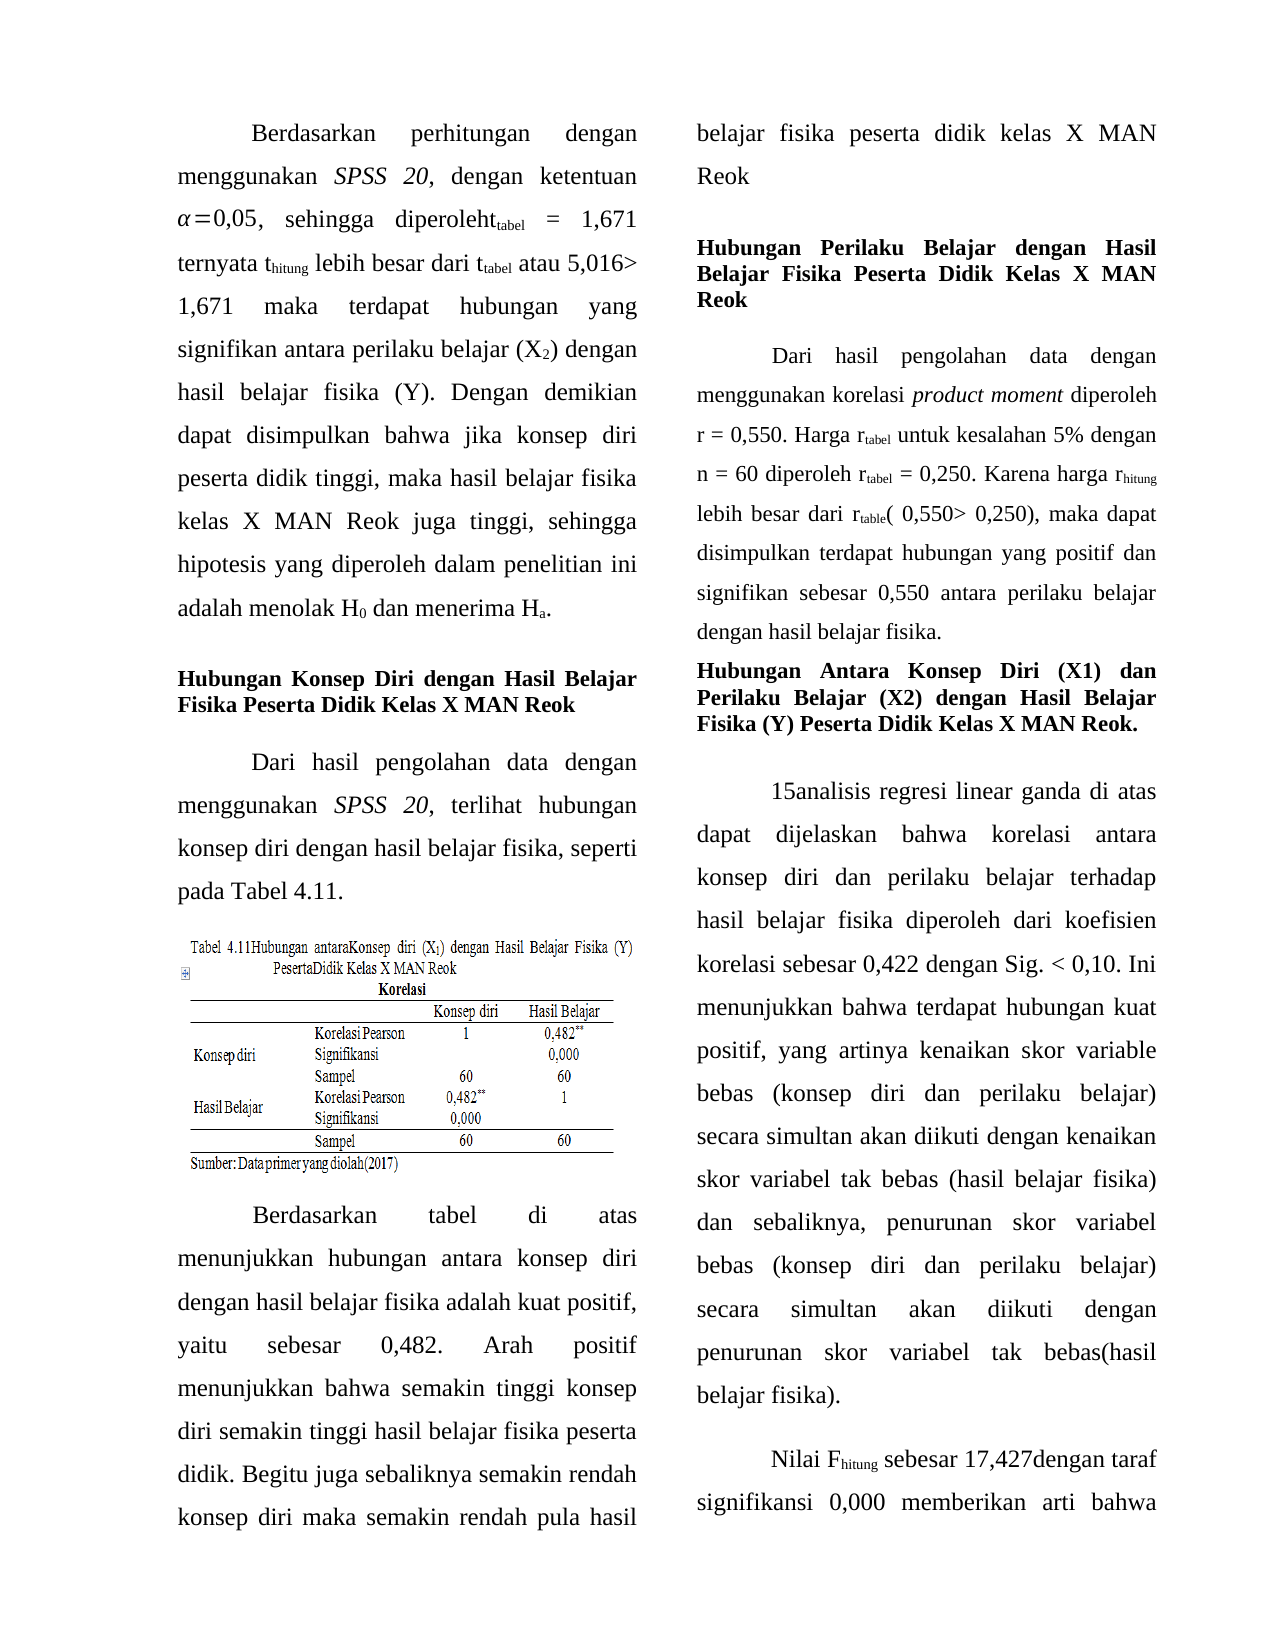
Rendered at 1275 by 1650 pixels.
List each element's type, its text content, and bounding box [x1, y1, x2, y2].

text Berdasarkan perhitungan dengan menggunakan SPSS 20, dengan ketentuan , sehingga diperolehttabel = 1,671 ternyata thitung lebih besar dari ttabel atau 5,016> 1,671 maka terdapat hubungan yang signifikan antara perilaku belajar (X2) dengan hasil belajar fisika (Y). Dengan demikian dapat disimpulkan bahwa jika konsep diri peserta didik tinggi, maka hasil belajar fisika kelas X MAN Reok juga tinggi, sehingga hipotesis yang diperoleh dalam penelitian ini adalah menolak H0 dan menerima Ha. [177, 118, 637, 621]
text Hubungan Konsep Diri dengan Hasil Belajar Fisika Peserta Didik Kelas X MAN Reok [177, 665, 637, 718]
text Berdasarkan tabel di atas menunjukkan hubungan antara konsep diri dengan hasil belajar fisika adalah kuat positif, yaitu sebesar 0,482. Arah positif menunjukkan bahwa semakin tinggi konsep diri semakin tinggi hasil belajar fisika peserta didik. Begitu juga sebaliknya semakin rendah konsep diri maka semakin rendah pula hasil belajar fisika peserta didik kelas X MAN Reok [697, 118, 1157, 190]
text Dari hasil pengolahan data dengan menggunakan SPSS 20, terlihat hubungan konsep diri dengan hasil belajar fisika, seperti pada Tabel 4.11. [177, 747, 637, 905]
text Dari hasil pengolahan data dengan menggunakan korelasi product moment diperoleh r = 0,550. Harga rtabel untuk kesalahan 5% dengan n = 60 diperoleh rtabel = 0,250. Karena harga rhitung lebih besar dari rtable( 0,550> 0,250), maka dapat disimpulkan terdapat hubungan yang positif dan signifikan sebesar 0,550 antara perilaku belajar dengan hasil belajar fisika. [697, 342, 1157, 644]
text Hubungan Antara Konsep Diri (X1) dan Perilaku Belajar (X2) dengan Hasil Belajar Fisika (Y) Peserta Didik Kelas X MAN Reok. [697, 658, 1157, 737]
text Berdasarkan tabel di atas menunjukkan hubungan antara konsep diri dengan hasil belajar fisika adalah kuat positif, yaitu sebesar 0,482. Arah positif menunjukkan bahwa semakin tinggi konsep diri semakin tinggi hasil belajar fisika peserta didik. Begitu juga sebaliknya semakin rendah konsep diri maka semakin rendah pula hasil belajar fisika peserta didik kelas X MAN Reok [177, 1200, 637, 1531]
text Hubungan Perilaku Belajar dengan Hasil Belajar Fisika Peserta Didik Kelas X MAN Reok [697, 233, 1157, 313]
picture [177, 919, 635, 1187]
text 15analisis regresi linear ganda di atas dapat dijelaskan bahwa korelasi antara konsep diri dan perilaku belajar terhadap hasil belajar fisika diperoleh dari koefisien korelasi sebesar 0,422 dengan Sig. < 0,10. Ini menunjukkan bahwa terdapat hubungan kuat positif, yang artinya kenaikan skor variable bebas (konsep diri dan perilaku belajar) secara simultan akan diikuti dengan kenaikan skor variabel tak bebas (hasil belajar fisika) dan sebaliknya, penurunan skor variabel bebas (konsep diri dan perilaku belajar) secara simultan akan diikuti dengan penurunan skor variabel tak bebas(hasil belajar fisika). [697, 776, 1157, 1409]
